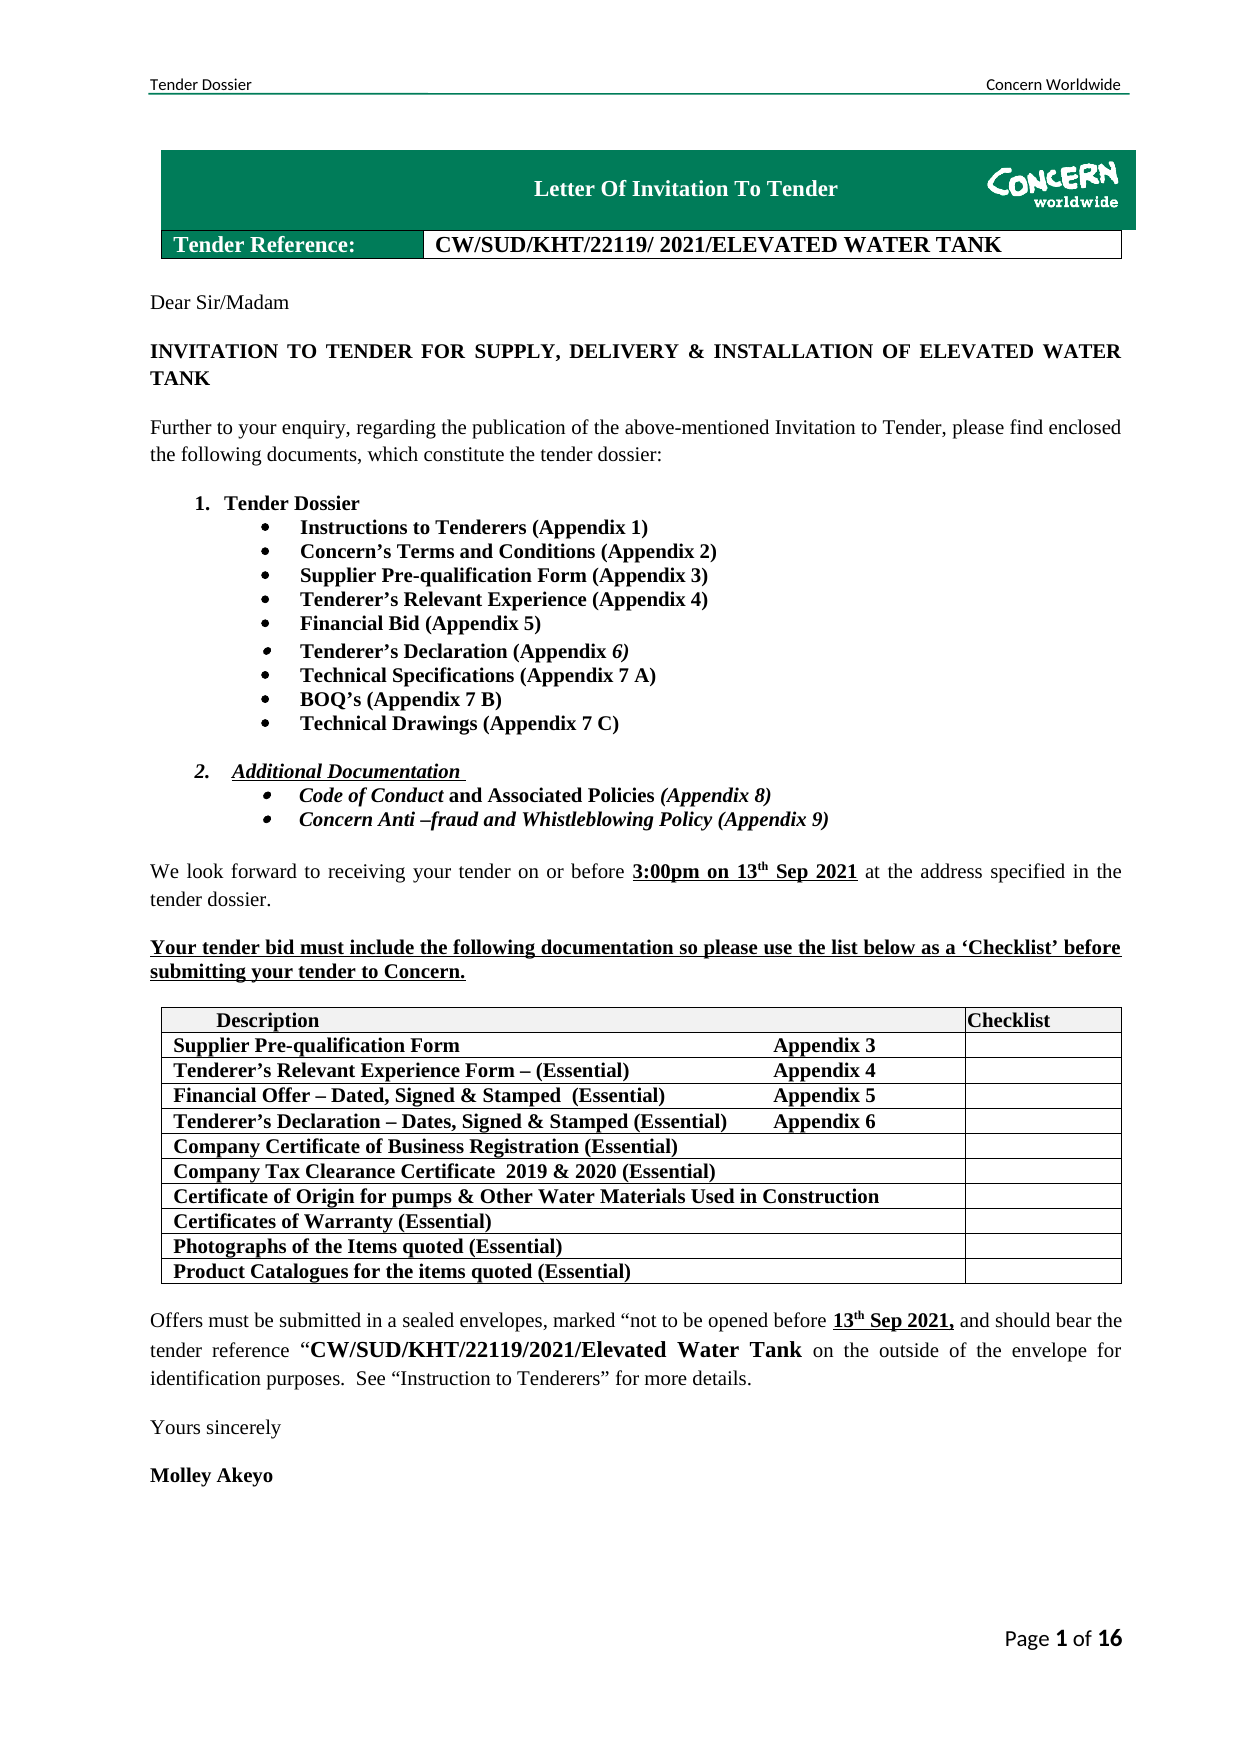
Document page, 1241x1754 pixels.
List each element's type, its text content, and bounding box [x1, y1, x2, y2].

list Tenderer’s Relevant Experience (Appendix 4) [239, 587, 1122, 611]
table_cell Certificate of Origin for pumps & Other Water Materials Used in Construction [162, 1184, 965, 1208]
text Yours sincerely [150, 1414, 1122, 1439]
table_cell Supplier Pre-qualification Form Appendix 3 [162, 1033, 965, 1057]
table_cell Financial Offer – Dated, Signed & Stamped (Essential) Appendix 5 [162, 1084, 965, 1107]
list Supplier Pre-qualification Form (Appendix 3) [239, 563, 1122, 587]
table_cell [966, 1033, 1121, 1057]
list Additional Documentation [194, 759, 1122, 783]
list BOQ’s (Appendix 7 B) [239, 687, 1122, 711]
table_cell [966, 1084, 1121, 1107]
list Tender Dossier [194, 491, 1122, 515]
table_cell Company Tax Clearance Certificate 2019 & 2020 (Essential) [162, 1159, 965, 1183]
text Molley Akeyo [150, 1463, 1122, 1487]
table_cell [966, 1058, 1121, 1082]
list Instructions to Tenderers (Appendix 1) [239, 515, 1122, 539]
list Concern’s Terms and Conditions (Appendix 2) [239, 539, 1122, 563]
text INVITATION TO TENDER FOR SUPPLY, DELIVERY & INSTALLATION OF ELEVATED WATER TANK [150, 339, 1122, 390]
table_cell [966, 1159, 1121, 1183]
text Your tender bid must include the following documentation so please use the list below as a ‘Checklist’ before submitting your tender to Concern. [150, 957, 1122, 983]
table_cell [966, 1109, 1121, 1133]
table_cell [966, 1134, 1121, 1158]
table_header Checklist [966, 1008, 1121, 1032]
text Dear Sir/Madam [150, 290, 1122, 314]
table_cell Tenderer’s Declaration – Dates, Signed & Stamped (Essential) Appendix 6 [162, 1109, 965, 1133]
table_cell [966, 1209, 1121, 1233]
list Technical Specifications (Appendix 7 A) [239, 663, 1122, 687]
list Financial Bid (Appendix 5) [239, 611, 1122, 635]
table_cell [966, 1184, 1121, 1208]
table_cell Certificates of Warranty (Essential) [162, 1209, 965, 1233]
table_cell Product Catalogues for the items quoted (Essential) [162, 1259, 965, 1283]
list Technical Drawings (Appendix 7 C) [239, 711, 1122, 735]
table_header Description [162, 1008, 965, 1032]
list Tenderer’s Declaration (Appendix 6) [239, 639, 1122, 663]
text Offers must be submitted in a sealed envelopes, marked “not to be opened before 13th Sep 2021, and should bear the tender reference “CW/SUD/KHT/22119/2021/Elevated Water Tank on the outside of the envelope for identification purposes. See “Instruction to Tenderers” for more details. [150, 1308, 1122, 1390]
text We look forward to receiving your tender on or before 3:00pm on 13th Sep 2021 at the address specified in the tender dossier. [150, 859, 1122, 911]
table_header Letter Of Invitation To Tender [161, 150, 971, 230]
list Concern Anti –fraud and Whistleblowing Policy (Appendix 9) [261, 807, 1122, 831]
text Further to your enquiry, regarding the publication of the above-mentioned Invitation to Tender, please find enclosed the following documents, which constitute the tender dossier: [150, 415, 1122, 466]
list Code of Conduct and Associated Policies (Appendix 8) [261, 783, 1122, 807]
table_cell Photographs of the Items quoted (Essential) [162, 1234, 965, 1258]
table_cell Company Certificate of Business Registration (Essential) [162, 1134, 965, 1158]
table_cell Tenderer’s Relevant Experience Form – (Essential) Appendix 4 [162, 1058, 965, 1082]
table_header CW/SUD/KHT/22119/ 2021/ELEVATED WATER TANK [424, 231, 1121, 258]
text Your tender bid must include the following documentation so please use the list below as a ‘Checklist’ before submitting your tender to Concern. [150, 935, 1122, 956]
picture [971, 147, 1141, 230]
table_cell [966, 1259, 1121, 1283]
table_cell [966, 1234, 1121, 1258]
table_header Tender Reference: [162, 231, 423, 258]
